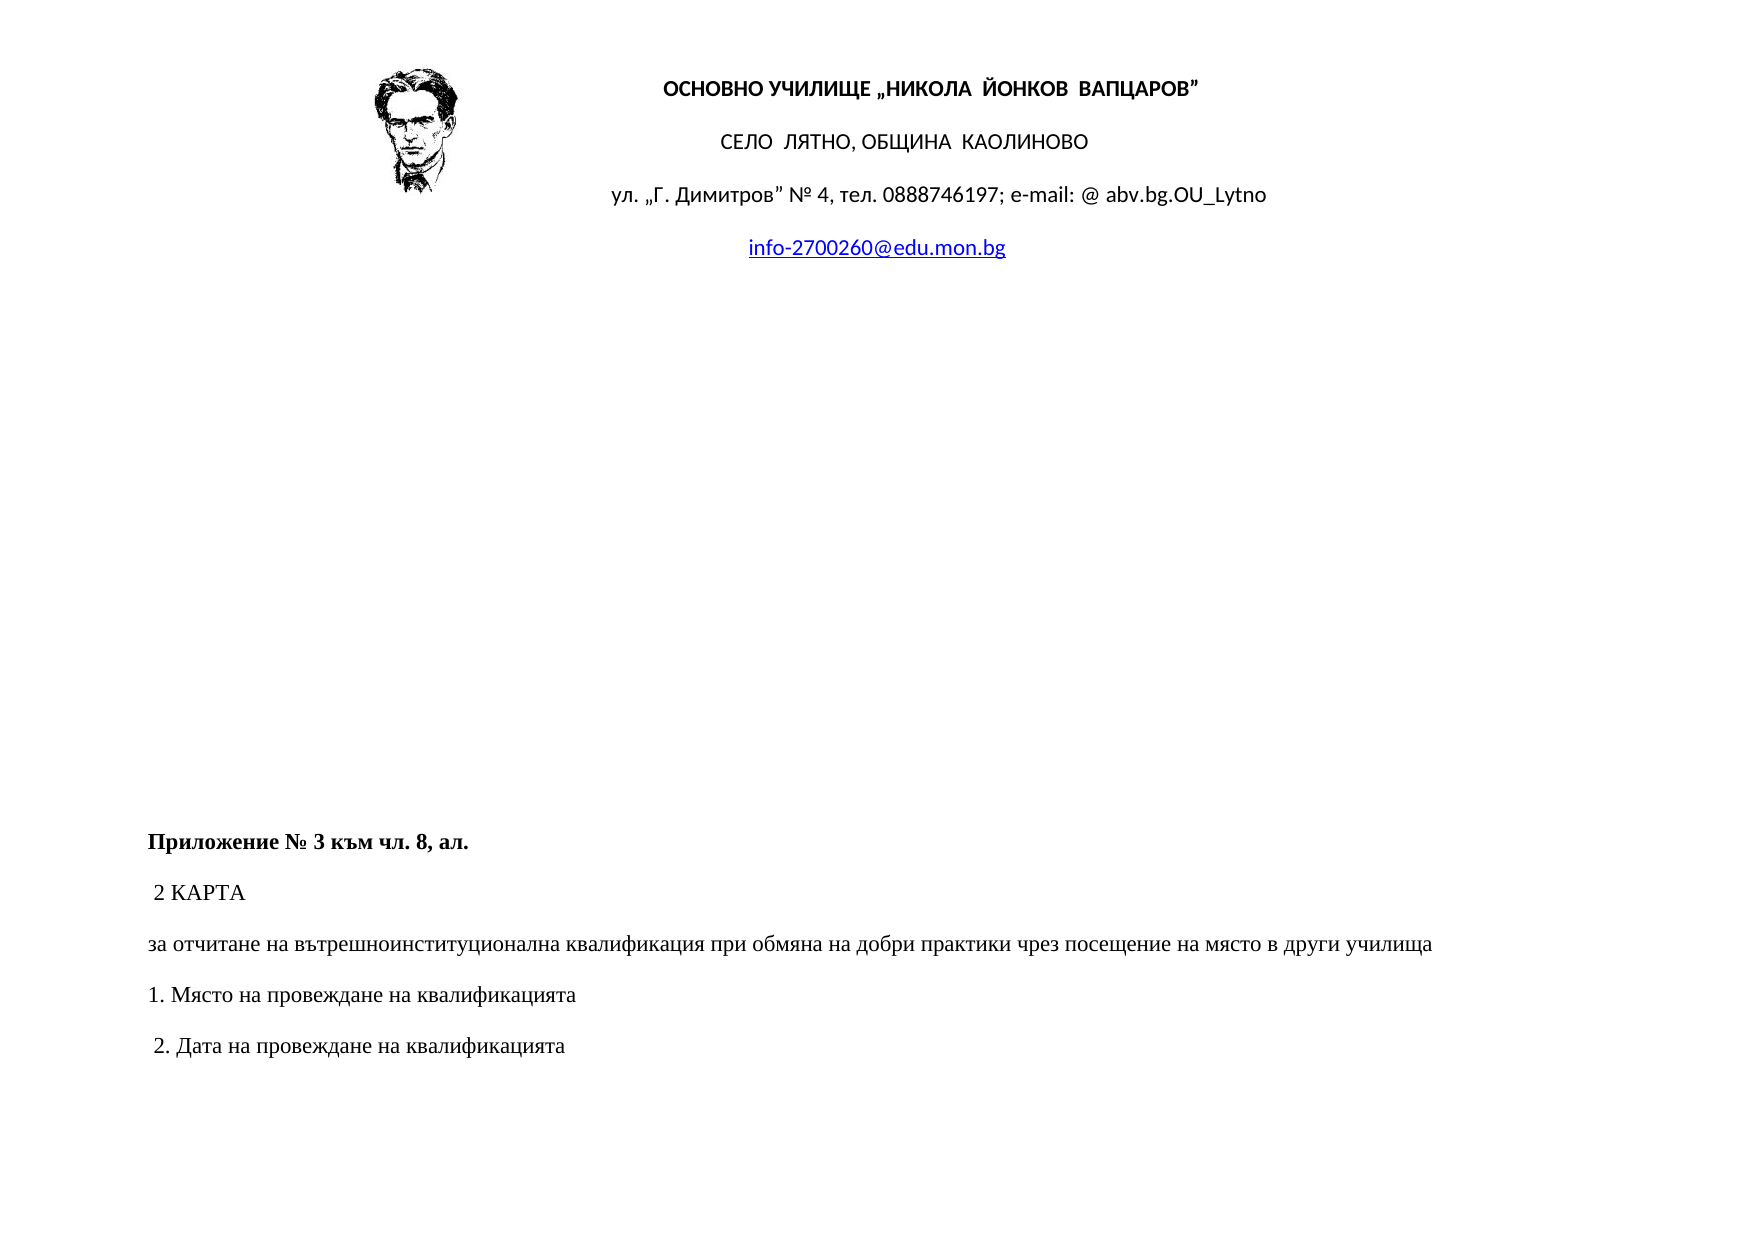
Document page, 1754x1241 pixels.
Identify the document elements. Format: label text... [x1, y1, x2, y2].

picture [367, 64, 462, 196]
text за отчитане на вътрешноинституционална квалификация при обмяна на добри практики чрез посещение на място в други училища [148, 930, 1606, 957]
text 2. Дата на провеждане на квалификацията [148, 1032, 1606, 1059]
text Приложение № 3 към чл. 8, ал. [148, 828, 1606, 854]
text 1. Място на провеждане на квалификацията [148, 981, 1606, 1008]
text 2 КАРТА [148, 879, 1606, 906]
